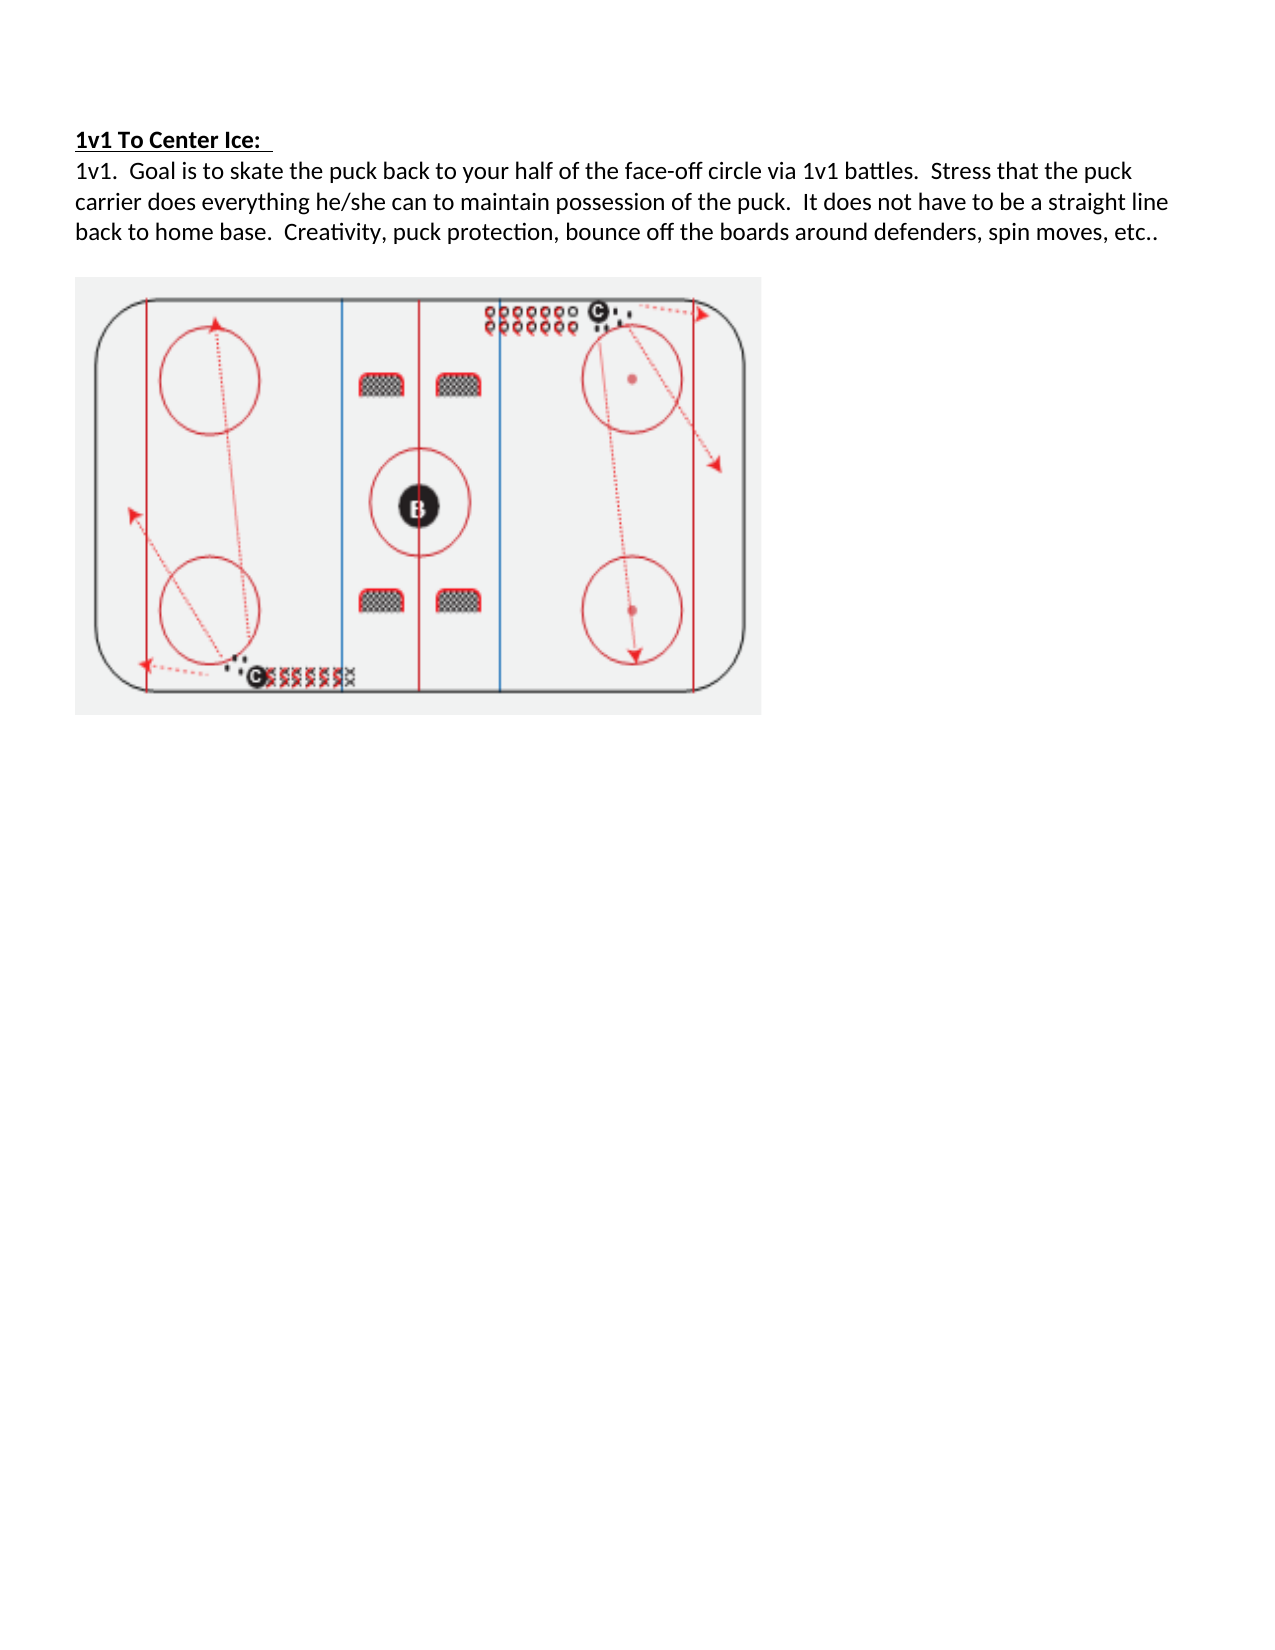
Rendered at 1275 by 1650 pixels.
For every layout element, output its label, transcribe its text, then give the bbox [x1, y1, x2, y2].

picture [75, 277, 762, 715]
text 1v1. Goal is to skate the puck back to your half of the face-off circle via 1v1 battles. Stress that the puck carrier does everything he/she can to maintain possession of the puck. It does not have to be a straight line back to home base. Creativity, puck protection, bounce off the boards around defenders, spin moves, etc.. [75, 155, 1200, 247]
text 1v1 To Center Ice: [75, 124, 1200, 155]
